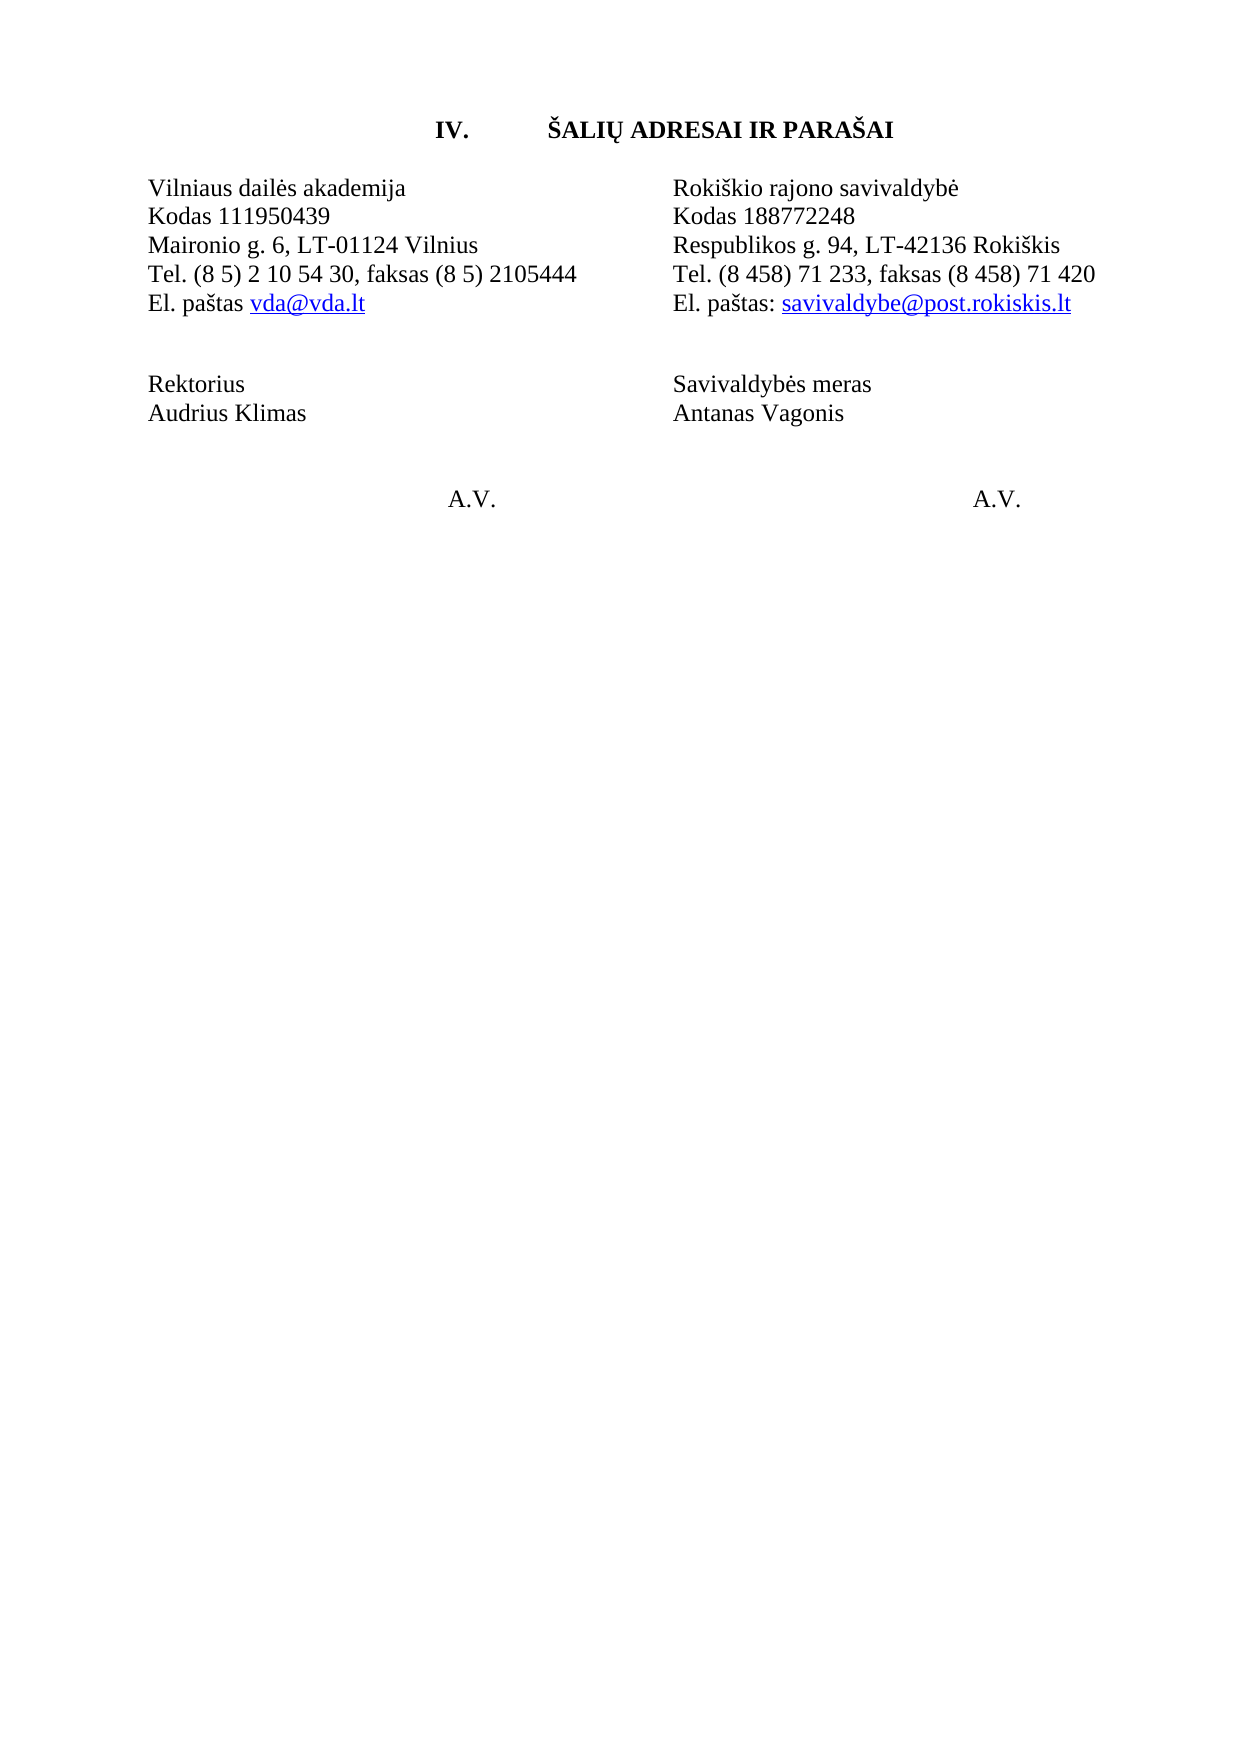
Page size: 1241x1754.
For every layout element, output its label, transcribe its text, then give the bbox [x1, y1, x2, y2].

text A.V. A.V. [373, 484, 1181, 513]
text Maironio g. 6, LT-01124 Vilnius Respublikos g. 94, LT-42136 Rokiškis [148, 230, 1181, 259]
text Kodas 111950439 Kodas 188772248 [148, 201, 1181, 230]
text Vilniaus dailės akademija Rokiškio rajono savivaldybė [148, 173, 1181, 201]
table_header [148, 74, 1181, 173]
text El. paštas vda@vda.lt El. paštas: savivaldybe@post.rokiskis.lt [148, 288, 1181, 316]
text Tel. (8 5) 2 10 54 30, faksas (8 5) 2105444 Tel. (8 458) 71 233, faksas (8 458) 71 420 [148, 259, 1181, 288]
text Rektorius Savivaldybės meras [148, 369, 1181, 398]
text Audrius Klimas Antanas Vagonis [148, 398, 1181, 427]
